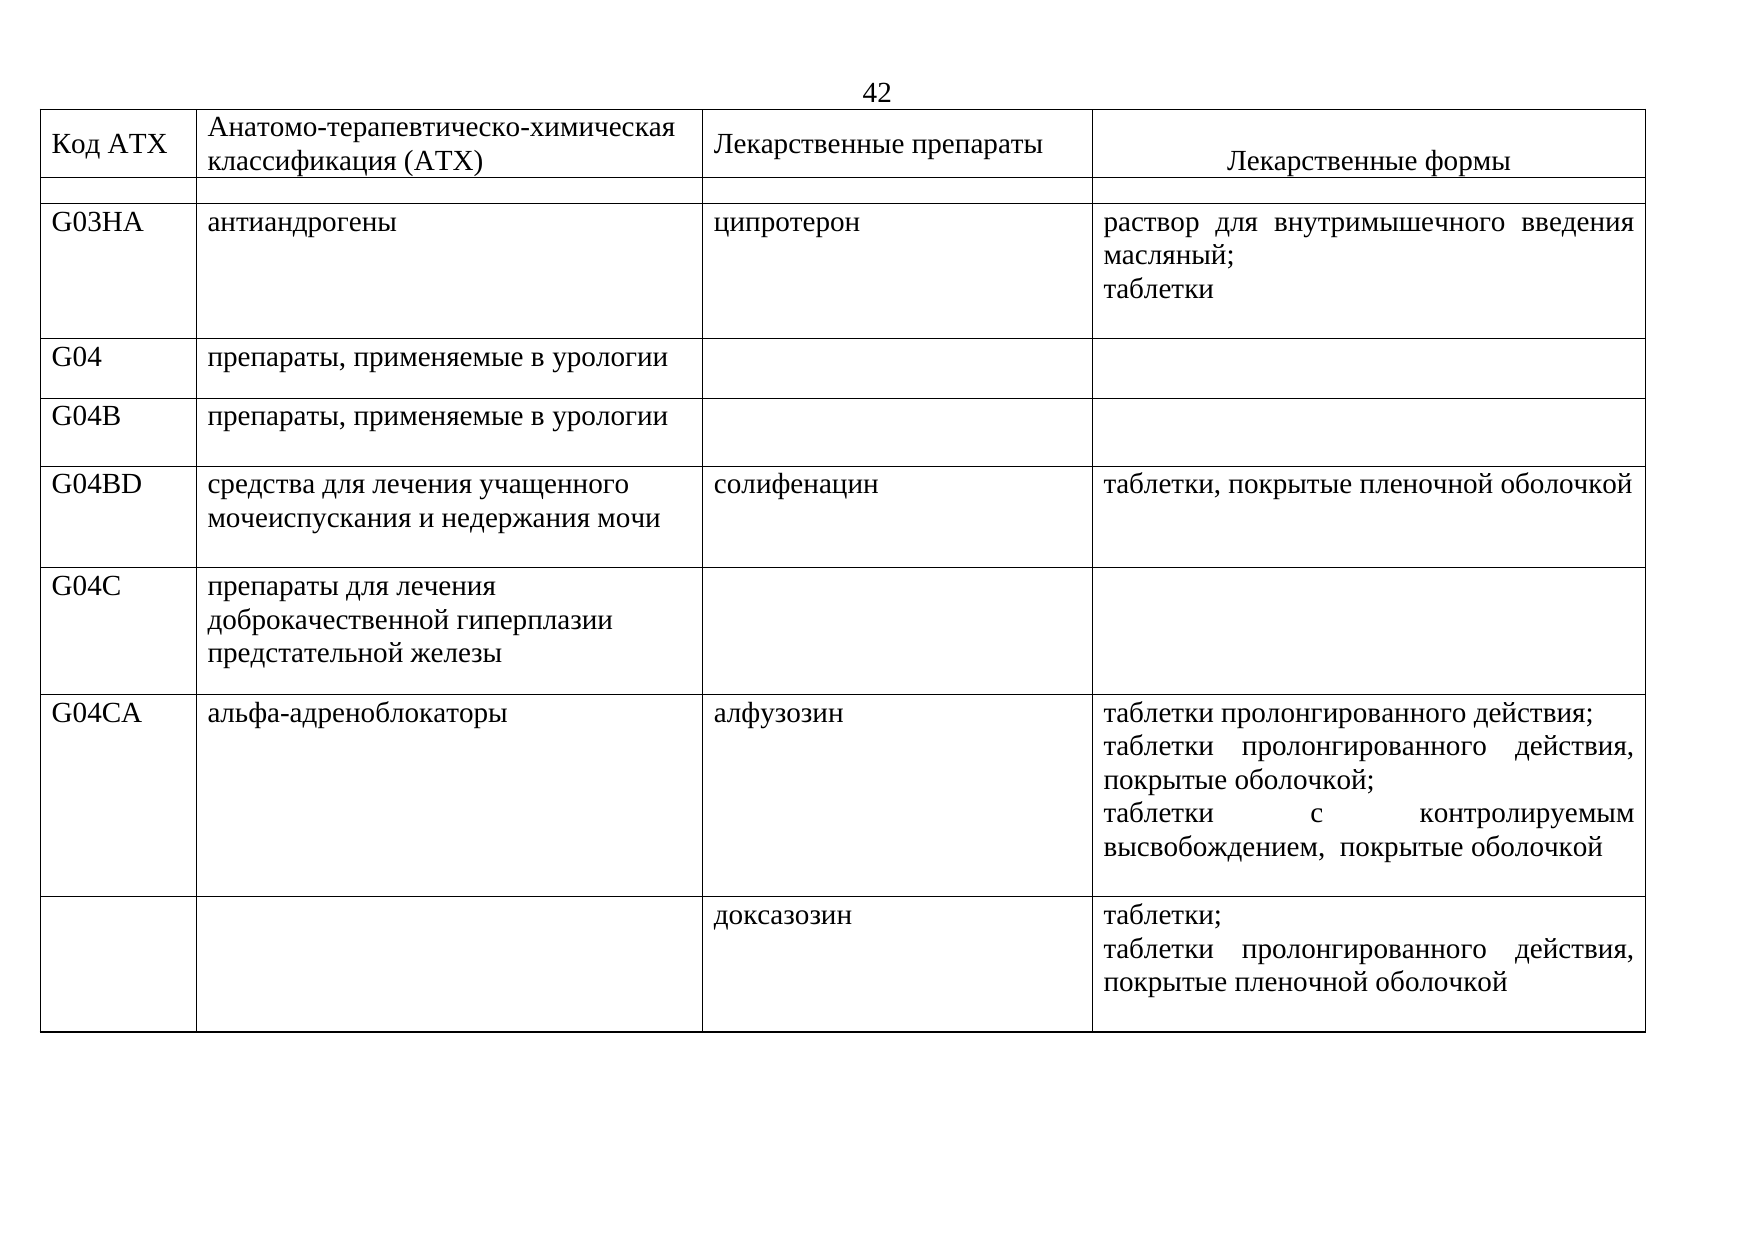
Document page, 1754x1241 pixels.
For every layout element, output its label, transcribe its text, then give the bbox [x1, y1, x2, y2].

table_header Лекарственные формы [1093, 110, 1645, 177]
table_cell [1093, 178, 1645, 203]
table_cell [1093, 399, 1645, 466]
table_cell [41, 897, 196, 1031]
table_cell G04B [41, 399, 196, 466]
table_cell препараты, применяемые в урологии [197, 339, 702, 397]
table_cell доксазозин [703, 897, 1092, 1031]
table_cell алфузозин [703, 695, 1092, 896]
table_cell [197, 178, 702, 203]
table_cell [703, 568, 1092, 694]
table_cell антиандрогены [197, 204, 702, 338]
table_header Анатомо-терапевтическо-химическая классификация (АТХ) [197, 110, 702, 177]
table_cell [703, 339, 1092, 397]
table_cell альфа-адреноблокаторы [197, 695, 702, 896]
table_cell препараты для лечения доброкачественной гиперплазии предстательной железы [197, 568, 702, 694]
table_cell ципротерон [703, 204, 1092, 338]
table_cell таблетки; таблетки пролонгированного действия, покрытые пленочной оболочкой [1093, 897, 1645, 1031]
table_cell таблетки пролонгированного действия; таблетки пролонгированного действия, покрытые оболочкой; таблетки с контролируемым высвобождением, покрытые оболочкой [1093, 695, 1645, 896]
table_cell [197, 897, 702, 1031]
table_cell раствор для внутримышечного введения масляный; таблетки [1093, 204, 1645, 338]
table_cell G04CA [41, 695, 196, 896]
table_header Лекарственные препараты [703, 110, 1092, 177]
table_cell [1093, 568, 1645, 694]
table_cell G04C [41, 568, 196, 694]
table_header Код АТХ [41, 110, 196, 177]
table_cell [41, 178, 196, 203]
table_cell [703, 178, 1092, 203]
table_cell препараты, применяемые в урологии [197, 399, 702, 466]
table_cell солифенацин [703, 467, 1092, 567]
table_cell G04BD [41, 467, 196, 567]
table_cell средства для лечения учащенного мочеиспускания и недержания мочи [197, 467, 702, 567]
table_cell G04 [41, 339, 196, 397]
table_cell G03HA [41, 204, 196, 338]
table_cell [703, 399, 1092, 466]
table_cell таблетки, покрытые пленочной оболочкой [1093, 467, 1645, 567]
table_cell [1093, 339, 1645, 397]
